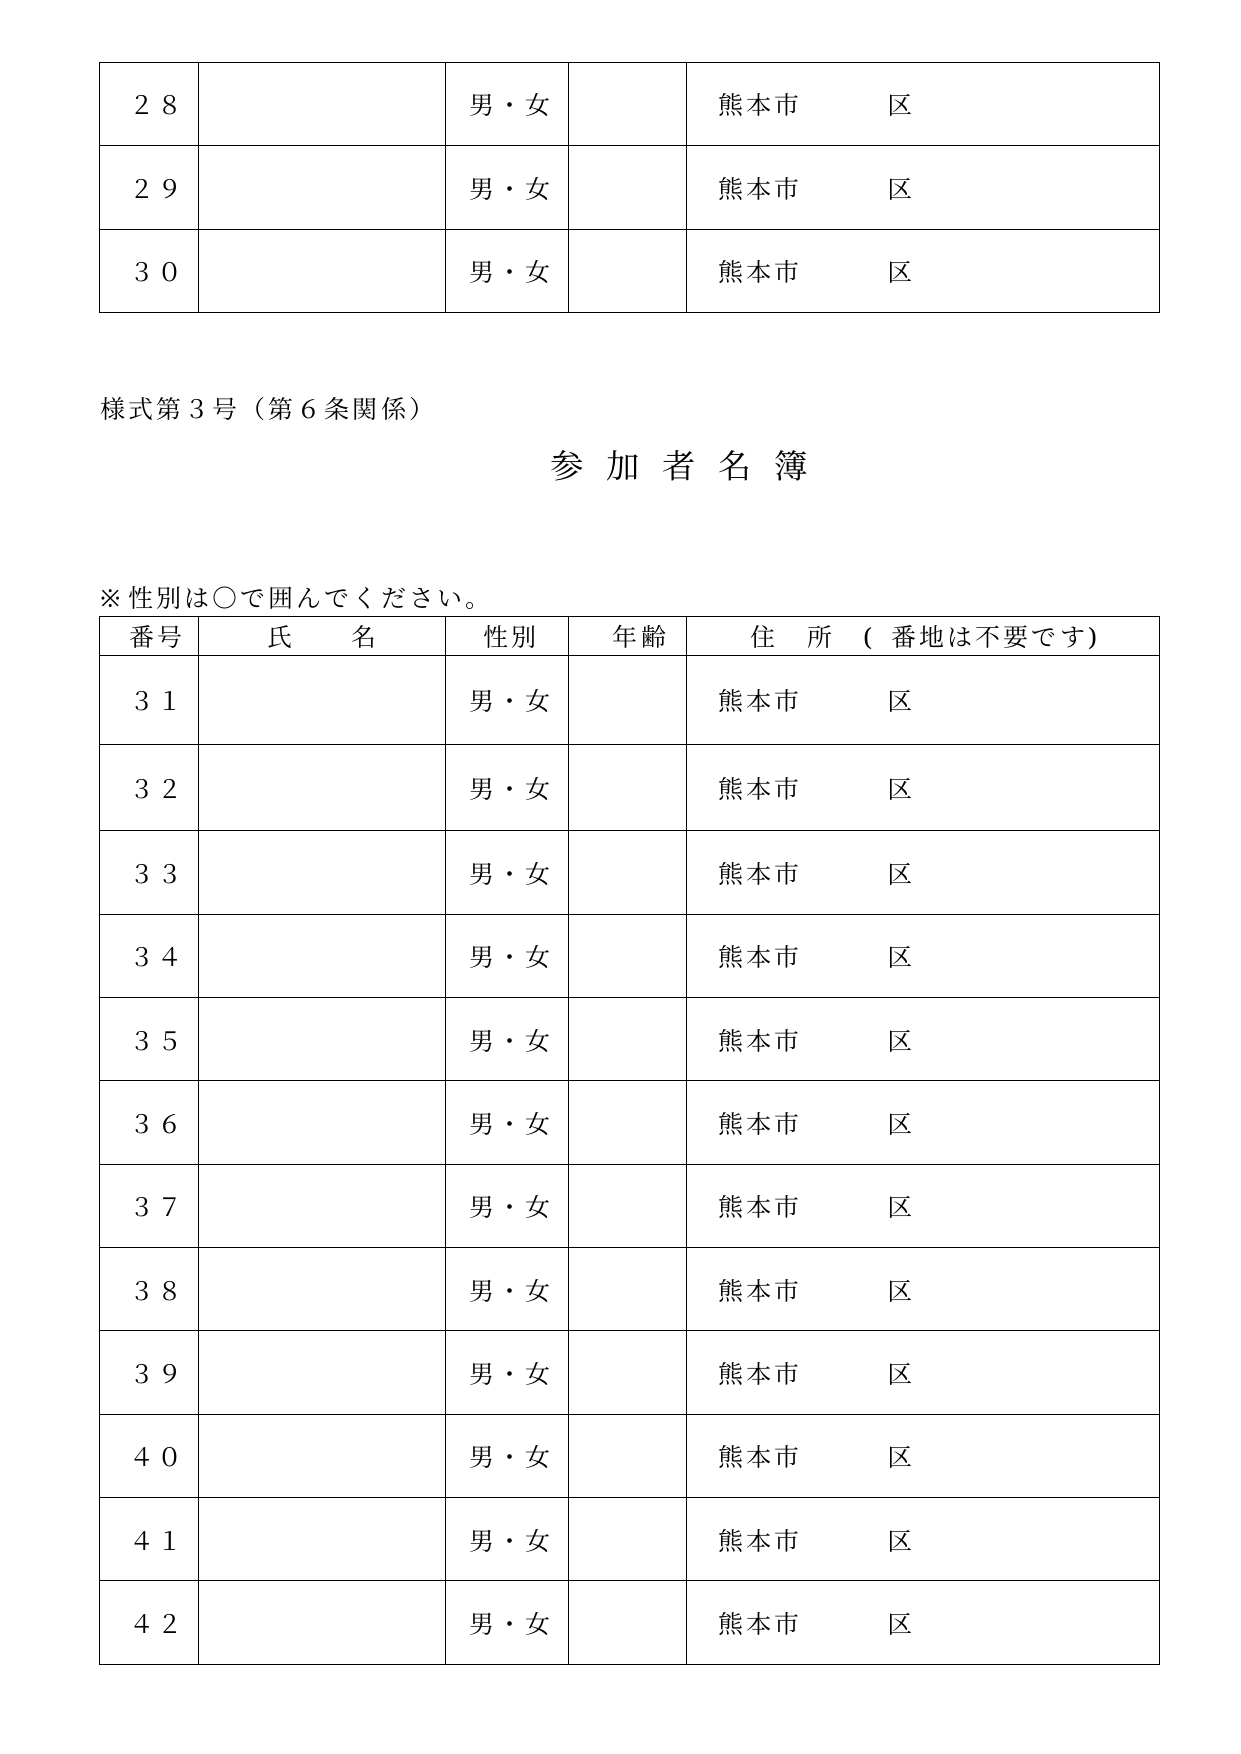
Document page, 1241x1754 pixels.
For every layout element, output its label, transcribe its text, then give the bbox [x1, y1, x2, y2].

table_cell 熊本市 区 [687, 63, 1159, 145]
table_cell [569, 656, 686, 744]
table_cell [569, 998, 686, 1080]
table_cell 男・女 [446, 745, 568, 830]
text ※性別は○で囲んでください。 [100, 578, 1140, 616]
table_cell [569, 146, 686, 228]
table_cell 男・女 [446, 1081, 568, 1164]
table_cell [569, 63, 686, 145]
table_cell [199, 1081, 445, 1164]
table_cell 熊本市 区 [687, 1081, 1159, 1164]
table_cell 熊本市 区 [687, 831, 1159, 914]
table_cell 熊本市 区 [687, 1498, 1159, 1580]
table_cell 男・女 [446, 1581, 568, 1664]
table_cell [199, 1415, 445, 1497]
table_cell ３８ [100, 1248, 198, 1330]
table_cell [569, 831, 686, 914]
table_cell ３０ [100, 230, 198, 312]
table_cell [199, 1581, 445, 1664]
table_cell [569, 1415, 686, 1497]
table_cell 男・女 [446, 998, 568, 1080]
table_cell [569, 1081, 686, 1164]
table_cell [569, 1581, 686, 1664]
table_cell ２８ [100, 63, 198, 145]
table_cell ２９ [100, 146, 198, 228]
table_cell [199, 1498, 445, 1580]
table_cell 男・女 [446, 1165, 568, 1247]
table_cell 男・女 [446, 1498, 568, 1580]
table_cell 男・女 [446, 1248, 568, 1330]
table_cell [199, 230, 445, 312]
table_cell [569, 1331, 686, 1414]
table_cell 男・女 [446, 1331, 568, 1414]
table_cell [569, 1498, 686, 1580]
table_cell ３６ [100, 1081, 198, 1164]
table_cell ４０ [100, 1415, 198, 1497]
table_cell [199, 656, 445, 744]
table_cell [199, 915, 445, 997]
table_cell ３２ [100, 745, 198, 830]
table_cell ３３ [100, 831, 198, 914]
table_cell ４２ [100, 1581, 198, 1664]
table_cell [199, 831, 445, 914]
table_cell 熊本市 区 [687, 1581, 1159, 1664]
table_cell 熊本市 区 [687, 1331, 1159, 1414]
table_cell 熊本市 区 [687, 915, 1159, 997]
table_cell 熊本市 区 [687, 745, 1159, 830]
table_cell [569, 1165, 686, 1247]
table_cell ３５ [100, 998, 198, 1080]
table_header 氏 名 [199, 617, 445, 655]
table_cell [569, 915, 686, 997]
table_cell ４１ [100, 1498, 198, 1580]
table_cell [199, 1331, 445, 1414]
table_cell [569, 1248, 686, 1330]
table_cell ３９ [100, 1331, 198, 1414]
table_cell 男・女 [446, 230, 568, 312]
table_cell 熊本市 区 [687, 230, 1159, 312]
text 様式第３号（第６条関係） 参加者名簿 [100, 389, 1140, 502]
table_cell 男・女 [446, 915, 568, 997]
table_cell ３７ [100, 1165, 198, 1247]
table_header 年齢 [569, 617, 686, 655]
table_cell 熊本市 区 [687, 1165, 1159, 1247]
table_cell 熊本市 区 [687, 1415, 1159, 1497]
table_header 番号 [100, 617, 198, 655]
table_cell 熊本市 区 [687, 146, 1159, 228]
table_cell 男・女 [446, 146, 568, 228]
table_cell [199, 745, 445, 830]
table_cell ３４ [100, 915, 198, 997]
table_cell 男・女 [446, 1415, 568, 1497]
table_cell 男・女 [446, 63, 568, 145]
table_cell 熊本市 区 [687, 998, 1159, 1080]
table_cell 男・女 [446, 831, 568, 914]
table_cell 熊本市 区 [687, 1248, 1159, 1330]
table_cell [199, 1248, 445, 1330]
table_cell [199, 146, 445, 228]
table_cell [199, 998, 445, 1080]
table_header 住 所 (番地は不要です) [687, 617, 1159, 655]
table_cell 男・女 [446, 656, 568, 744]
table_cell [199, 63, 445, 145]
table_cell [569, 745, 686, 830]
table_header 性別 [446, 617, 568, 655]
table_cell 熊本市 区 [687, 656, 1159, 744]
table_cell [569, 230, 686, 312]
table_cell ３１ [100, 656, 198, 744]
table_cell [199, 1165, 445, 1247]
